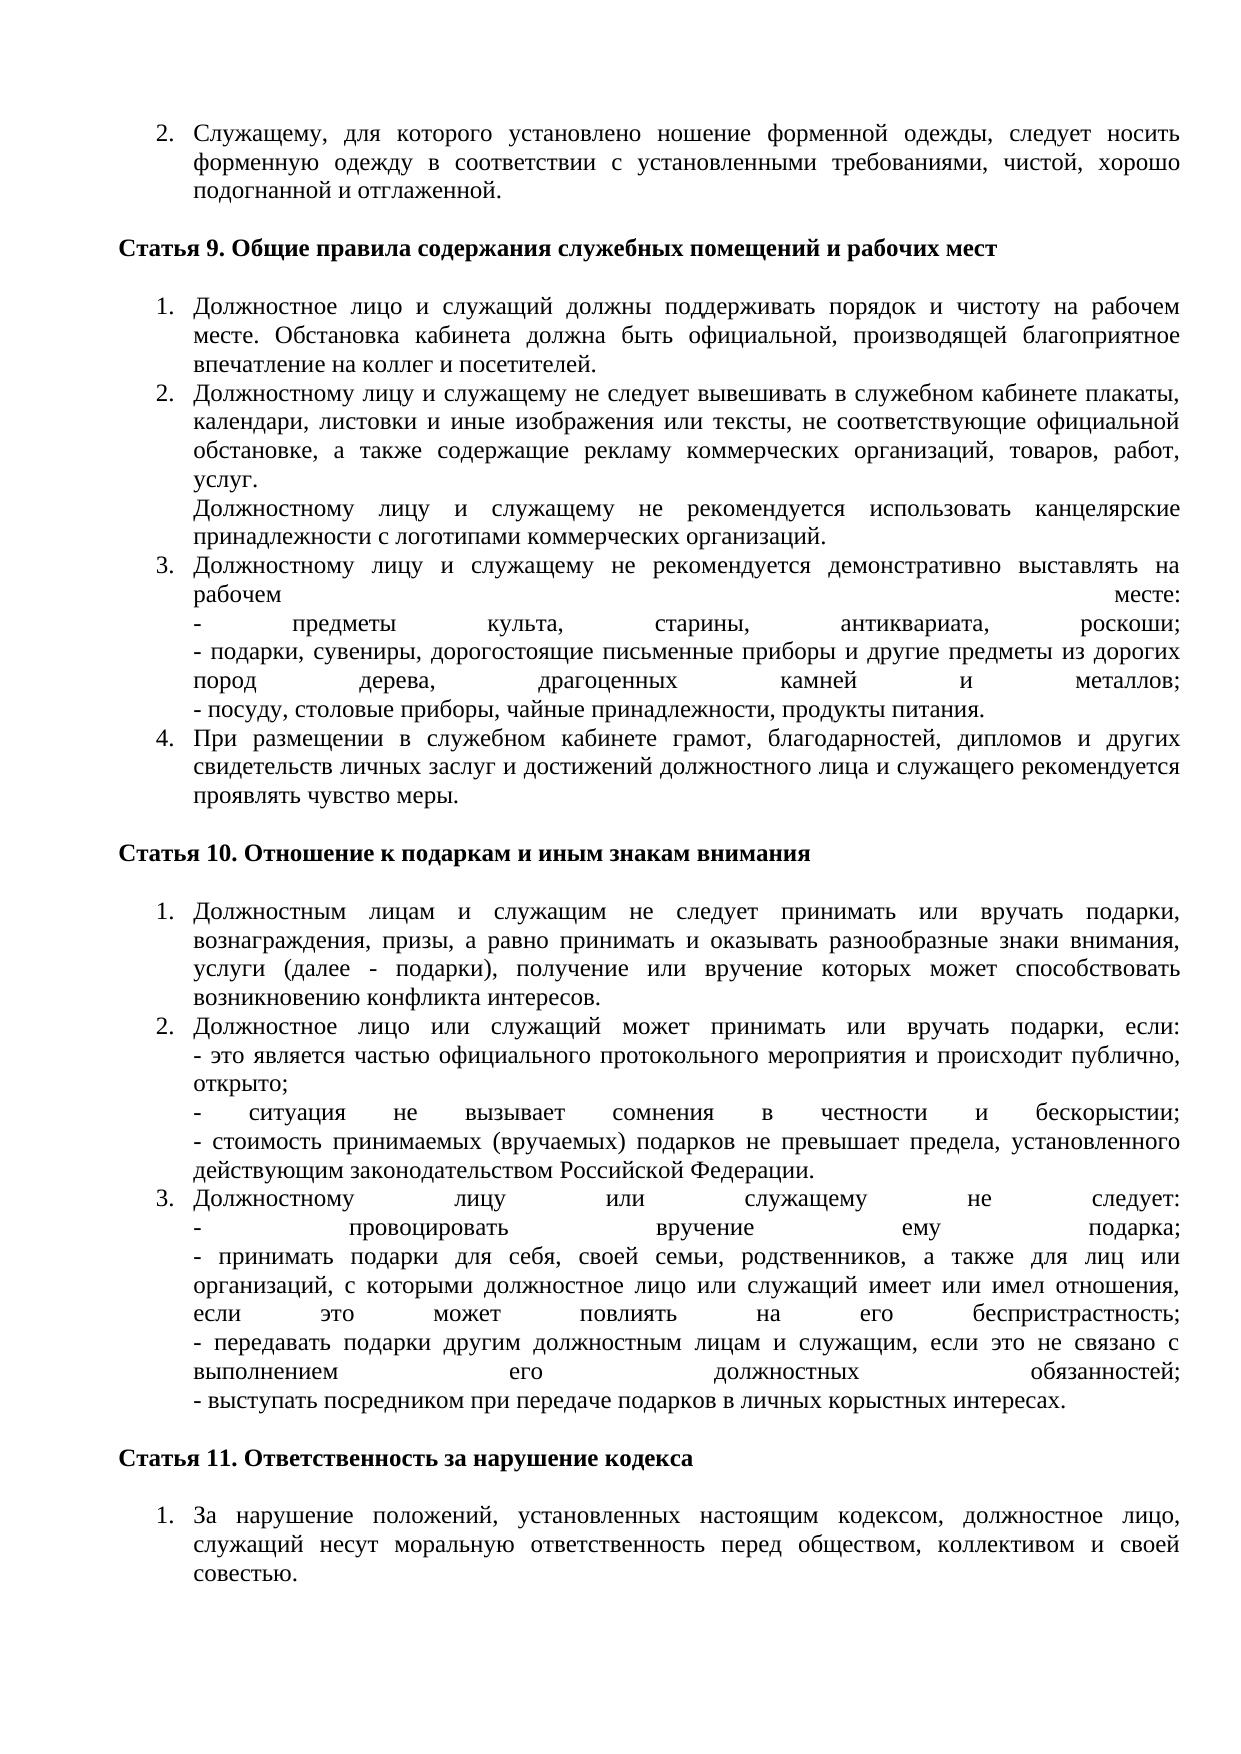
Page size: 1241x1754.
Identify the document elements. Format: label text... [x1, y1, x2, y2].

text Статья 11. Ответственность за нарушение кодекса [118, 1443, 1181, 1471]
list Должностное лицо или служащий может принимать или вручать подарки, если: - это является частью официального протокольного мероприятия и происходит публично, открыто; - ситуация не вызывает сомнения в честности и бескорыстии; - стоимость принимаемых (вручаемых) подарков не превышает предела, установленного действующим законодательством Российской Федерации. [156, 1011, 1181, 1183]
list При размещении в служебном кабинете грамот, благодарностей, дипломов и других свидетельств личных заслуг и достижений должностного лица и служащего рекомендуется проявлять чувство меры. [156, 723, 1181, 809]
list Служащему, для которого установлено ношение форменной одежды, следует носить форменную одежду в соответствии с установленными требованиями, чистой, хорошо подогнанной и отглаженной. [156, 118, 1181, 204]
list Должностное лицо и служащий должны поддерживать порядок и чистоту на рабочем месте. Обстановка кабинета должна быть официальной, производящей благоприятное впечатление на коллег и посетителей. [156, 291, 1181, 378]
text Статья 10. Отношение к подаркам и иным знакам внимания [118, 838, 1181, 867]
list Должностному лицу и служащему не следует вывешивать в служебном кабинете плакаты, календари, листовки и иные изображения или тексты, не соответствующие официальной обстановке, а также содержащие рекламу коммерческих организаций, товаров, работ, услуг. Должностному лицу и служащему не рекомендуется использовать канцелярские принадлежности с логотипами коммерческих организаций. [156, 378, 1181, 550]
list Должностному лицу и служащему не рекомендуется демонстративно выставлять на рабочем месте: - предметы культа, старины, антиквариата, роскоши; - подарки, сувениры, дорогостоящие письменные приборы и другие предметы из дорогих пород дерева, драгоценных камней и металлов; - посуду, столовые приборы, чайные принадлежности, продукты питания. [156, 550, 1181, 723]
list За нарушение положений, установленных настоящим кодексом, должностное лицо, служащий несут моральную ответственность перед обществом, коллективом и своей совестью. [156, 1501, 1181, 1587]
list Должностному лицу или служащему не следует: - провоцировать вручение ему подарка; - принимать подарки для себя, своей семьи, родственников, а также для лиц или организаций, с которыми должностное лицо или служащий имеет или имел отношения, если это может повлиять на его беспристрастность; - передавать подарки другим должностным лицам и служащим, если это не связано с выполнением его должностных обязанностей; - выступать посредником при передаче подарков в личных корыстных интересах. [156, 1183, 1181, 1413]
list Должностным лицам и служащим не следует принимать или вручать подарки, вознаграждения, призы, а равно принимать и оказывать разнообразные знаки внимания, услуги (далее - подарки), получение или вручение которых может способствовать возникновению конфликта интересов. [156, 896, 1181, 1011]
text Статья 9. Общие правила содержания служебных помещений и рабочих мест [118, 233, 1181, 262]
